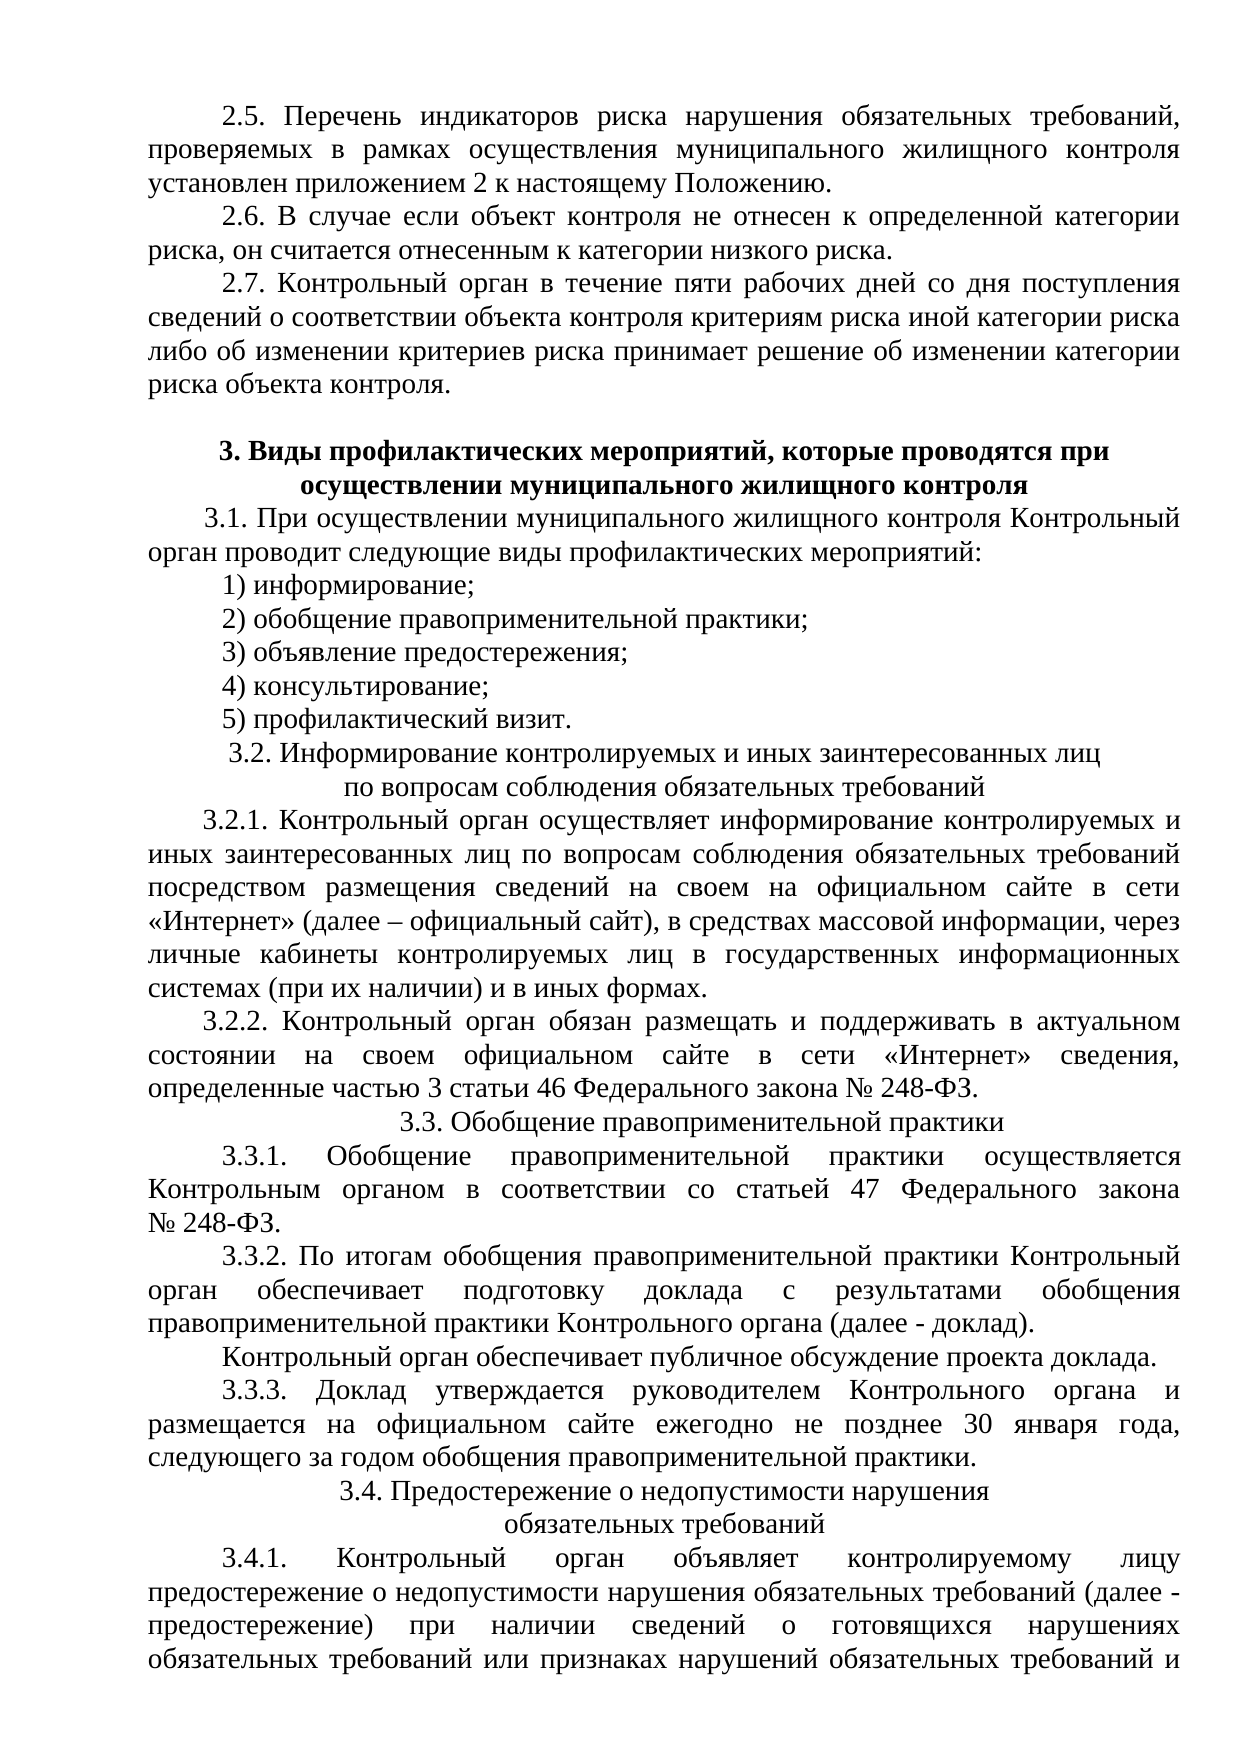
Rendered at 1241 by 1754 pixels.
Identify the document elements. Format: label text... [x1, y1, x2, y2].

list 3.3. Обобщение правоприменительной практики [223, 1104, 1181, 1138]
text 3) объявление предостережения; [148, 634, 1181, 668]
text 3.2.2. Контрольный орган обязан размещать и поддерживать в актуальном состоянии на своем официальном сайте в сети «Интернет» сведения, определенные частью 3 статьи 46 Федерального закона № 248-ФЗ. [148, 1003, 1181, 1104]
list 2.6. В случае если объект контроля не отнесен к определенной категории риска, он считается отнесенным к категории низкого риска. [148, 198, 1181, 266]
text 1) информирование; [148, 567, 1181, 601]
text 3.2.1. Контрольный орган осуществляет информирование контролируемых и иных заинтересованных лиц по вопросам соблюдения обязательных требований посредством размещения сведений на своем на официальном сайте в сети «Интернет» (далее – официальный сайт), в средствах массовой информации, через личные кабинеты контролируемых лиц в государственных информационных системах (при их наличии) и в иных формах. [148, 802, 1181, 1003]
list 3.3.1. Обобщение правоприменительной практики осуществляется Контрольным органом в соответствии со статьей 47 Федерального закона № 248-ФЗ. [148, 1138, 1181, 1238]
text 3.3.3. Доклад утверждается руководителем Контрольного органа и размещается на официальном сайте ежегодно не позднее 30 января года, следующего за годом обобщения правоприменительной практики. [148, 1372, 1181, 1473]
list 2.7. Контрольный орган в течение пяти рабочих дней со дня поступления сведений о соответствии объекта контроля критериям риска иной категории риска либо об изменении критериев риска принимает решение об изменении категории риска объекта контроля. [148, 266, 1181, 400]
list 2.5. Перечень индикаторов риска нарушения обязательных требований, проверяемых в рамках осуществления муниципального жилищного контроля установлен приложением 2 к настоящему Положению. [148, 98, 1181, 198]
text обязательных требований [148, 1507, 1181, 1540]
text 3. Виды профилактических мероприятий, которые проводятся при осуществлении муниципального жилищного контроля [148, 433, 1181, 500]
text 3.3.2. По итогам обобщения правоприменительной практики Контрольный орган обеспечивает подготовку доклада с результатами обобщения правоприменительной практики Контрольного органа (далее - доклад). [148, 1238, 1181, 1339]
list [148, 1540, 1181, 1674]
text 3.4. Предостережение о недопустимости нарушения [148, 1473, 1181, 1507]
text 5) профилактический визит. [148, 702, 1181, 735]
text 3.1. При осуществлении муниципального жилищного контроля Контрольный орган проводит следующие виды профилактических мероприятий: [148, 500, 1181, 567]
text 2) обобщение правоприменительной практики; [148, 601, 1181, 634]
text Контрольный орган обеспечивает публичное обсуждение проекта доклада. [148, 1339, 1181, 1372]
text 3.2. Информирование контролируемых и иных заинтересованных лиц [148, 735, 1181, 769]
text по вопросам соблюдения обязательных требований [148, 769, 1181, 802]
text 4) консультирование; [148, 668, 1181, 702]
